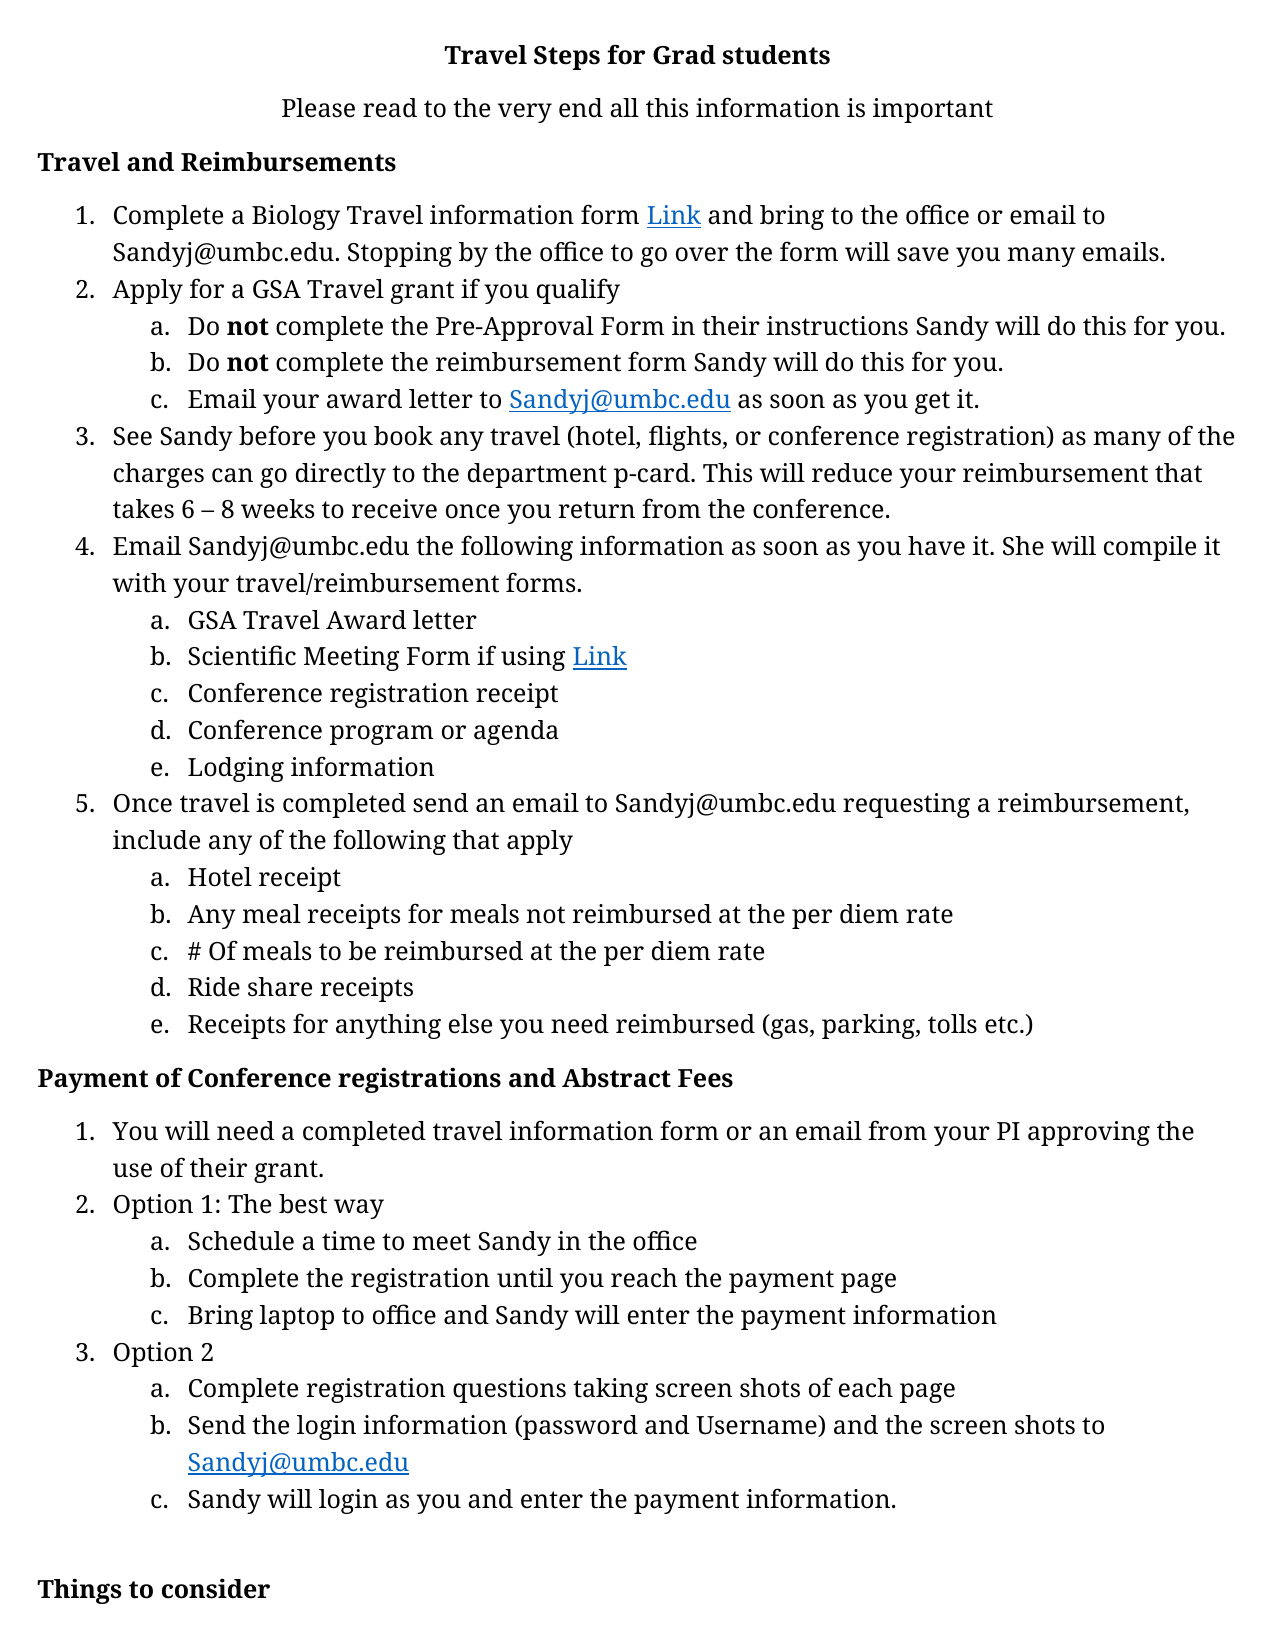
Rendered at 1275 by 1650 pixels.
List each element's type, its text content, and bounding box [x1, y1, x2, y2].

list Send the login information (password and Username) and the screen shots to Sandyj@umbc.edu [150, 1408, 1237, 1479]
list Apply for a GSA Travel grant if you qualify [75, 271, 1237, 305]
list GSA Travel Award letter [150, 602, 1237, 636]
list Scientific Meeting Form if using Link [150, 639, 1237, 673]
text Things to consider [37, 1572, 1237, 1606]
list Once travel is completed send an email to Sandyj@umbc.edu requesting a reimbursement, include any of the following that apply [75, 786, 1237, 857]
list Any meal receipts for meals not reimbursed at the per diem rate [150, 896, 1237, 931]
list Bring laptop to office and Sandy will enter the payment information [150, 1297, 1237, 1332]
list Do not complete the reimbursement form Sandy will do this for you. [150, 345, 1237, 379]
list Hotel receipt [150, 860, 1237, 894]
list # Of meals to be reimbursed at the per diem rate [150, 933, 1237, 967]
list Conference registration receipt [150, 676, 1237, 710]
list Ride share receipts [150, 970, 1237, 1004]
text Please read to the very end all this information is important [37, 91, 1237, 125]
list Complete a Biology Travel information form Link and bring to the office or email to Sandyj@umbc.edu. Stopping by the office to go over the form will save you many emails. [75, 198, 1237, 269]
text Travel and Reimbursements [37, 144, 1237, 178]
list Receipts for anything else you need reimbursed (gas, parking, tolls etc.) [150, 1007, 1237, 1041]
list Schedule a time to meet Sandy in the office [150, 1224, 1237, 1258]
list See Sandy before you book any travel (hotel, flights, or conference registration) as many of the charges can go directly to the department p-card. This will reduce your reimbursement that takes 6 – 8 weeks to receive once you return from the conference. [75, 418, 1237, 526]
list Email your award letter to Sandyj@umbc.edu as soon as you get it. [150, 382, 1237, 416]
list Email Sandyj@umbc.edu the following information as soon as you have it. She will compile it with your travel/reimbursement forms. [75, 529, 1237, 599]
list Complete registration questions taking screen shots of each page [150, 1371, 1237, 1405]
list You will need a completed travel information form or an email from your PI approving the use of their grant. [75, 1114, 1237, 1184]
text Payment of Conference registrations and Abstract Fees [37, 1060, 1237, 1094]
list Sandy will login as you and enter the payment information. [150, 1481, 1237, 1515]
list Option 1: The best way [75, 1187, 1237, 1221]
list Option 2 [75, 1334, 1237, 1368]
list Complete the registration until you reach the payment page [150, 1261, 1237, 1295]
list Conference program or agenda [150, 713, 1237, 747]
list Do not complete the Pre-Approval Form in their instructions Sandy will do this for you. [150, 308, 1237, 342]
list Lodging information [150, 749, 1237, 783]
text Travel Steps for Grad students [37, 37, 1237, 72]
